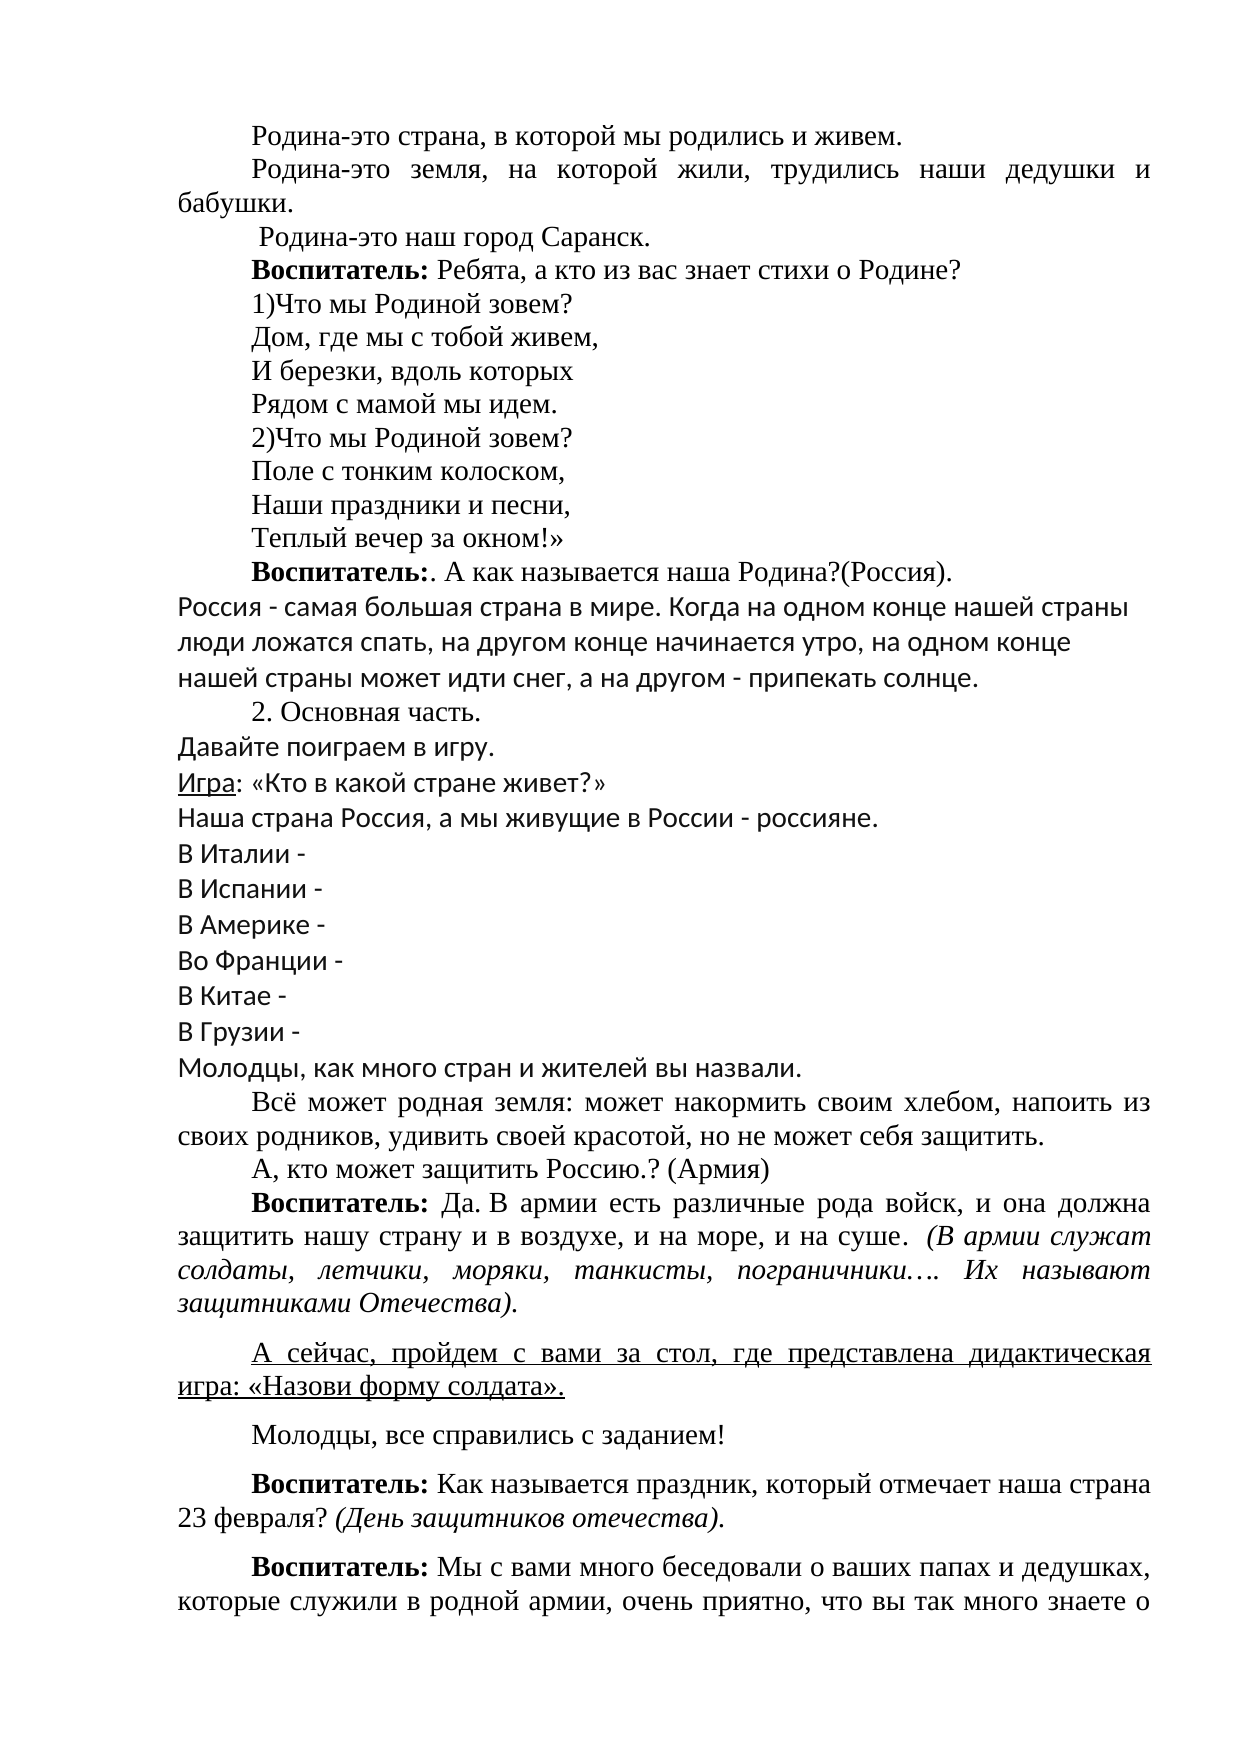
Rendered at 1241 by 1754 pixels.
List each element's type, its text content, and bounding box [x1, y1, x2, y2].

text Всё может родная земля: может накормить своим хлебом, напоить из своих родников, удивить своей красотой, но не может себя защитить. [177, 1084, 1152, 1151]
text Теплый вечер за окном!» [177, 521, 1152, 554]
text Наши праздники и песни, [177, 487, 1152, 521]
text Дом, где мы с тобой живем, [177, 319, 1152, 353]
text 2. Основная часть. [177, 694, 1152, 728]
text Молодцы, все справились с заданием! [177, 1417, 1152, 1451]
text А, кто может защитить Россию.? (Армия) [177, 1151, 1152, 1185]
text А сейчас, пройдем с вами за стол, где представлена дидактическая игра: «Назови форму солдата». [177, 1335, 1152, 1402]
text Воспитатель: Как называется праздник, который отмечает наша страна 23 февраля? (День защитников отечества). [177, 1467, 1152, 1534]
text И березки, вдоль которых [177, 353, 1152, 386]
text Рядом с мамой мы идем. [177, 386, 1152, 420]
text Воспитатель:. А как называется наша Родина?(Россия). [177, 554, 1152, 588]
text Родина-это земля, на которой жили, трудились наши дедушки и бабушки. [177, 152, 1152, 219]
text Воспитатель: Ребята, а кто из вас знает стихи о Родине? [177, 252, 1152, 286]
text Родина-это страна, в которой мы родились и живем. [177, 118, 1152, 152]
text Воспитатель: Да. В армии есть различные рода войск, и она должна защитить нашу страну и в воздухе, и на море, и на суше. (В армии служат солдаты, летчики, моряки, танкисты, пограничники…. Их называют защитниками Отечества). [177, 1185, 1152, 1319]
text 2)Что мы Родиной зовем? [177, 420, 1152, 453]
text Родина-это наш город Саранск. [177, 219, 1152, 252]
text 1)Что мы Родиной зовем? [177, 286, 1152, 319]
text Поле с тонким колоском, [177, 453, 1152, 487]
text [177, 1549, 1152, 1616]
